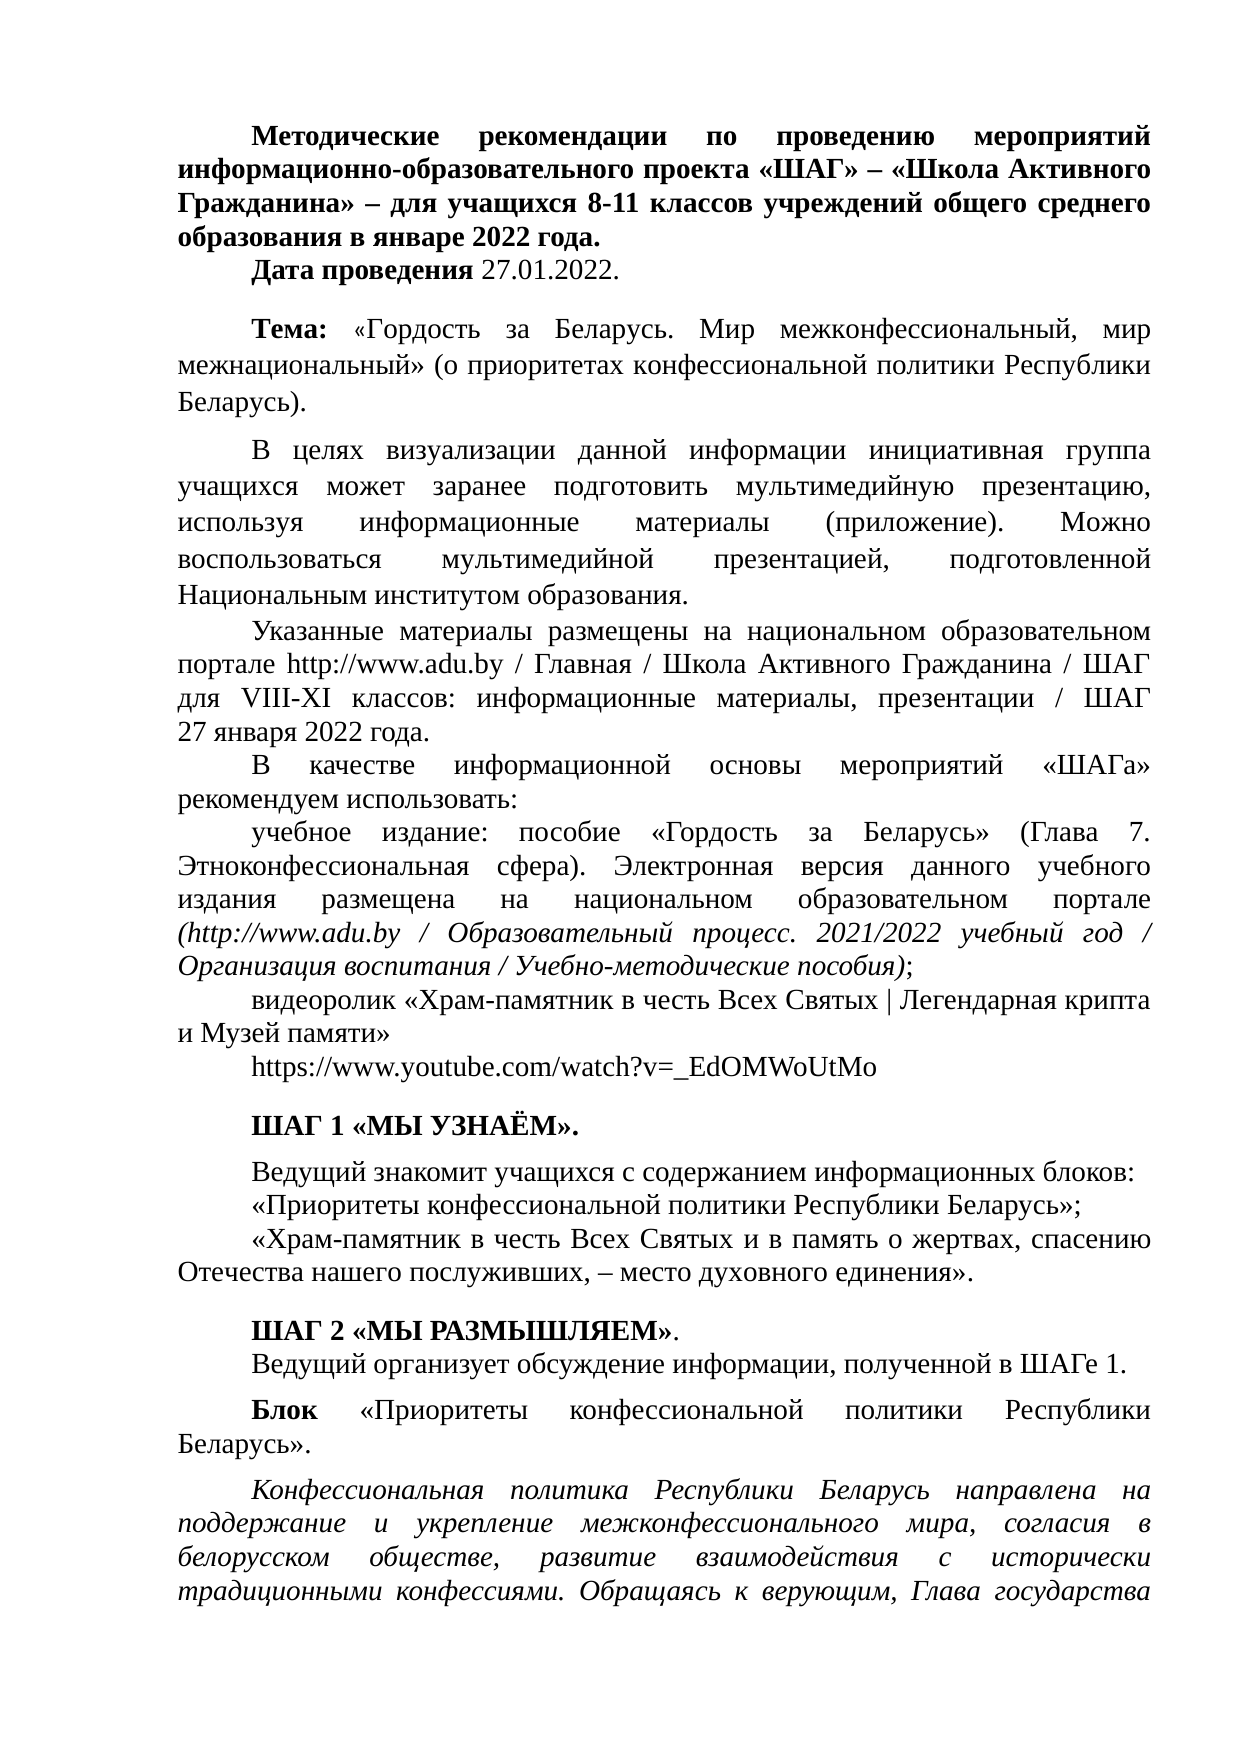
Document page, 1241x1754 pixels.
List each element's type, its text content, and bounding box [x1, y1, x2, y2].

subtitle Блок «Приоритеты конфессиональной политики Республики Беларусь». [177, 1392, 1152, 1459]
subtitle https://www.youtube.com/watch?v=_EdOMWoUtMo [177, 1049, 1152, 1083]
text Тема: «Гордость за Беларусь. Мир межконфессиональный, мир межнациональный» (о приоритетах конфессиональной политики Республики Беларусь). [177, 311, 1152, 417]
text ШАГ 2 «МЫ РАЗМЫШЛЯЕМ». [177, 1313, 1152, 1346]
subtitle учебное издание: пособие «Гордость за Беларусь» (Глава 7. Этноконфессиональная сфера). Электронная версия данного учебного издания размещена на национальном образовательном портале (http://www.adu.by / Образовательный процесс. 2021/2022 учебный год / Организация воспитания / Учебно-методические пособия); [177, 814, 1152, 982]
text Ведущий организует обсуждение информации, полученной в ШАГе 1. [177, 1346, 1152, 1380]
subtitle В качестве информационной основы мероприятий «ШАГа» рекомендуем использовать: [177, 747, 1152, 814]
text Ведущий знакомит учащихся с содержанием информационных блоков: [177, 1154, 1152, 1187]
subtitle «Храм-памятник в честь Всех Святых и в память о жертвах, спасению Отечества нашего послуживших, – место духовного единения». [177, 1221, 1152, 1288]
subtitle Дата проведения 27.01.2022. [177, 252, 1152, 286]
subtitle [177, 1472, 1152, 1606]
subtitle «Приоритеты конфессиональной политики Республики Беларусь»; [177, 1187, 1152, 1221]
text В целях визуализации данной информации инициативная группа учащихся может заранее подготовить мультимедийную презентацию, используя информационные материалы (приложение). Можно воспользоваться мультимедийной презентацией, подготовленной Национальным институтом образования. [177, 432, 1152, 610]
subtitle видеоролик «Храм-памятник в честь Всех Святых | Легендарная крипта и Музей памяти» [177, 982, 1152, 1049]
subtitle Методические рекомендации по проведению мероприятий информационно-образовательного проекта «ШАГ» – «Школа Активного Гражданина» – для учащихся 8-11 классов учреждений общего среднего образования в январе 2022 года. [177, 118, 1152, 252]
subtitle Указанные материалы размещены на национальном образовательном портале http://www.adu.by / Главная / Школа Активного Гражданина / ШАГ для VIII-XI классов: информационные материалы, презентации / ШАГ 27 января 2022 года. [177, 613, 1152, 747]
text ШАГ 1 «МЫ УЗНАЁМ». [177, 1108, 1152, 1141]
